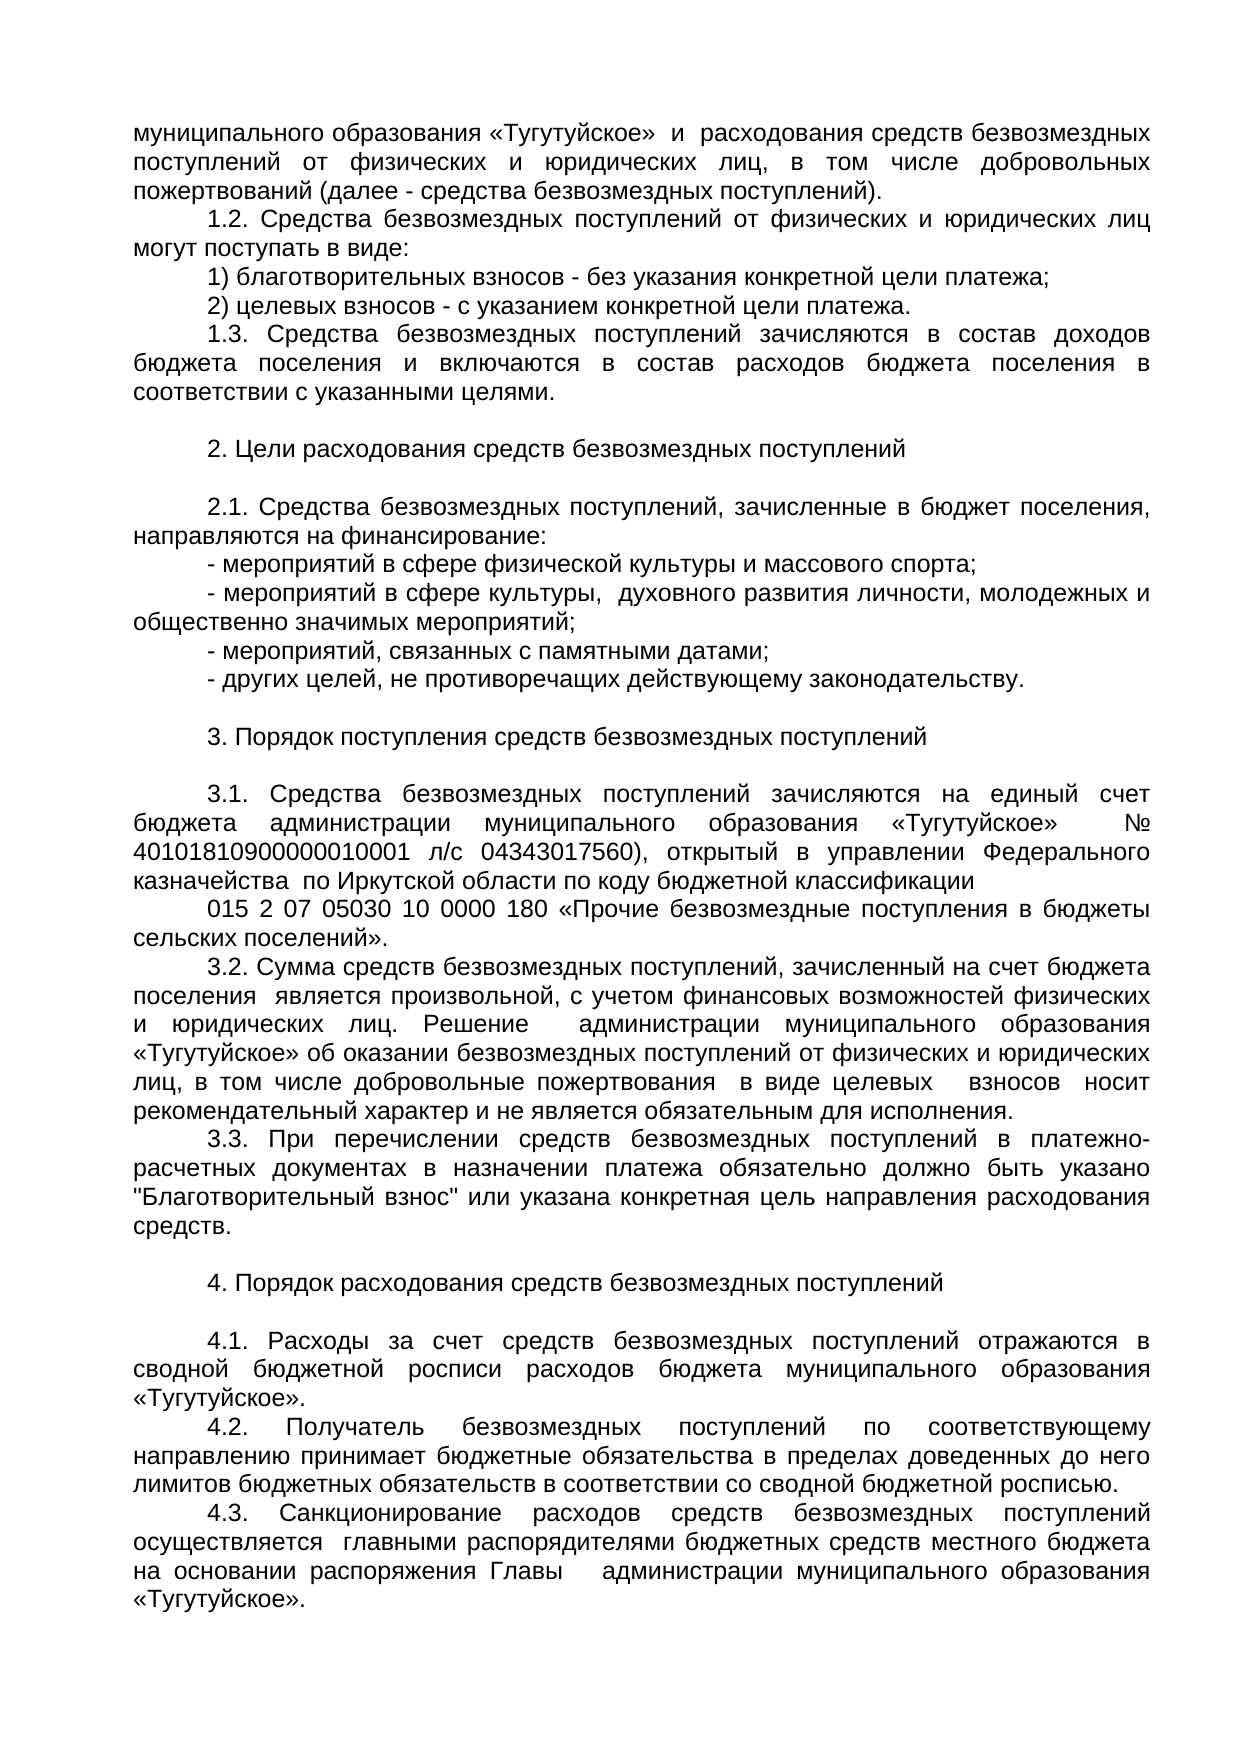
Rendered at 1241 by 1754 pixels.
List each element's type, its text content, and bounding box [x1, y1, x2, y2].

text - других целей, не противоречащих действующему законодательству. [133, 664, 1152, 693]
text 015 2 07 05030 10 0000 180 «Прочие безвозмездные поступления в бюджеты сельских поселений». [133, 894, 1152, 952]
text 3.1. Средства безвозмездных поступлений зачисляются на единый счет бюджета администрации муниципального образования «Тугутуйское» № 40101810900000010001 л/с 04343017560), открытый в управлении Федерального казначейства по Иркутской области по коду бюджетной классификации [133, 779, 1152, 894]
text 2. Цели расходования средств безвозмездных поступлений [133, 434, 1152, 463]
text 1) благотворительных взносов - без указания конкретной цели платежа; [133, 262, 1152, 291]
text 2) целевых взносов - с указанием конкретной цели платежа. [133, 291, 1152, 319]
text 4.3. Санкционирование расходов средств безвозмездных поступлений осуществляется главными распорядителями бюджетных средств местного бюджета на основании распоряжения Главы администрации муниципального образования «Тугутуйское». [133, 1498, 1152, 1613]
text 3. Порядок поступления средств безвозмездных поступлений [133, 722, 1152, 751]
text 4.2. Получатель безвозмездных поступлений по соответствующему направлению принимает бюджетные обязательства в пределах доведенных до него лимитов бюджетных обязательств в соответствии со сводной бюджетной росписью. [133, 1412, 1152, 1498]
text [133, 118, 1152, 204]
text 3.3. При перечислении средств безвозмездных поступлений в платежно-расчетных документах в назначении платежа обязательно должно быть указано "Благотворительный взнос" или указана конкретная цель направления расходования средств. [133, 1124, 1152, 1239]
text - мероприятий в сфере культуры, духовного развития личности, молодежных и общественно значимых мероприятий; [133, 578, 1152, 636]
text 3.2. Сумма средств безвозмездных поступлений, зачисленный на счет бюджета поселения является произвольной, с учетом финансовых возможностей физических и юридических лиц. Решение администрации муниципального образования «Тугутуйское» об оказании безвозмездных поступлений от физических и юридических лиц, в том числе добровольные пожертвования в виде целевых взносов носит рекомендательный характер и не является обязательным для исполнения. [133, 952, 1152, 1124]
text 2.1. Средства безвозмездных поступлений, зачисленные в бюджет поселения, направляются на финансирование: [133, 492, 1152, 549]
text - мероприятий в сфере физической культуры и массового спорта; [133, 549, 1152, 578]
text 1.2. Средства безвозмездных поступлений от физических и юридических лиц могут поступать в виде: [133, 204, 1152, 262]
text - мероприятий, связанных с памятными датами; [133, 636, 1152, 664]
text 4. Порядок расходования средств безвозмездных поступлений [133, 1268, 1152, 1297]
text 1.3. Средства безвозмездных поступлений зачисляются в состав доходов бюджета поселения и включаются в состав расходов бюджета поселения в соответствии с указанными целями. [133, 319, 1152, 406]
text 4.1. Расходы за счет средств безвозмездных поступлений отражаются в сводной бюджетной росписи расходов бюджета муниципального образования «Тугутуйское». [133, 1326, 1152, 1412]
